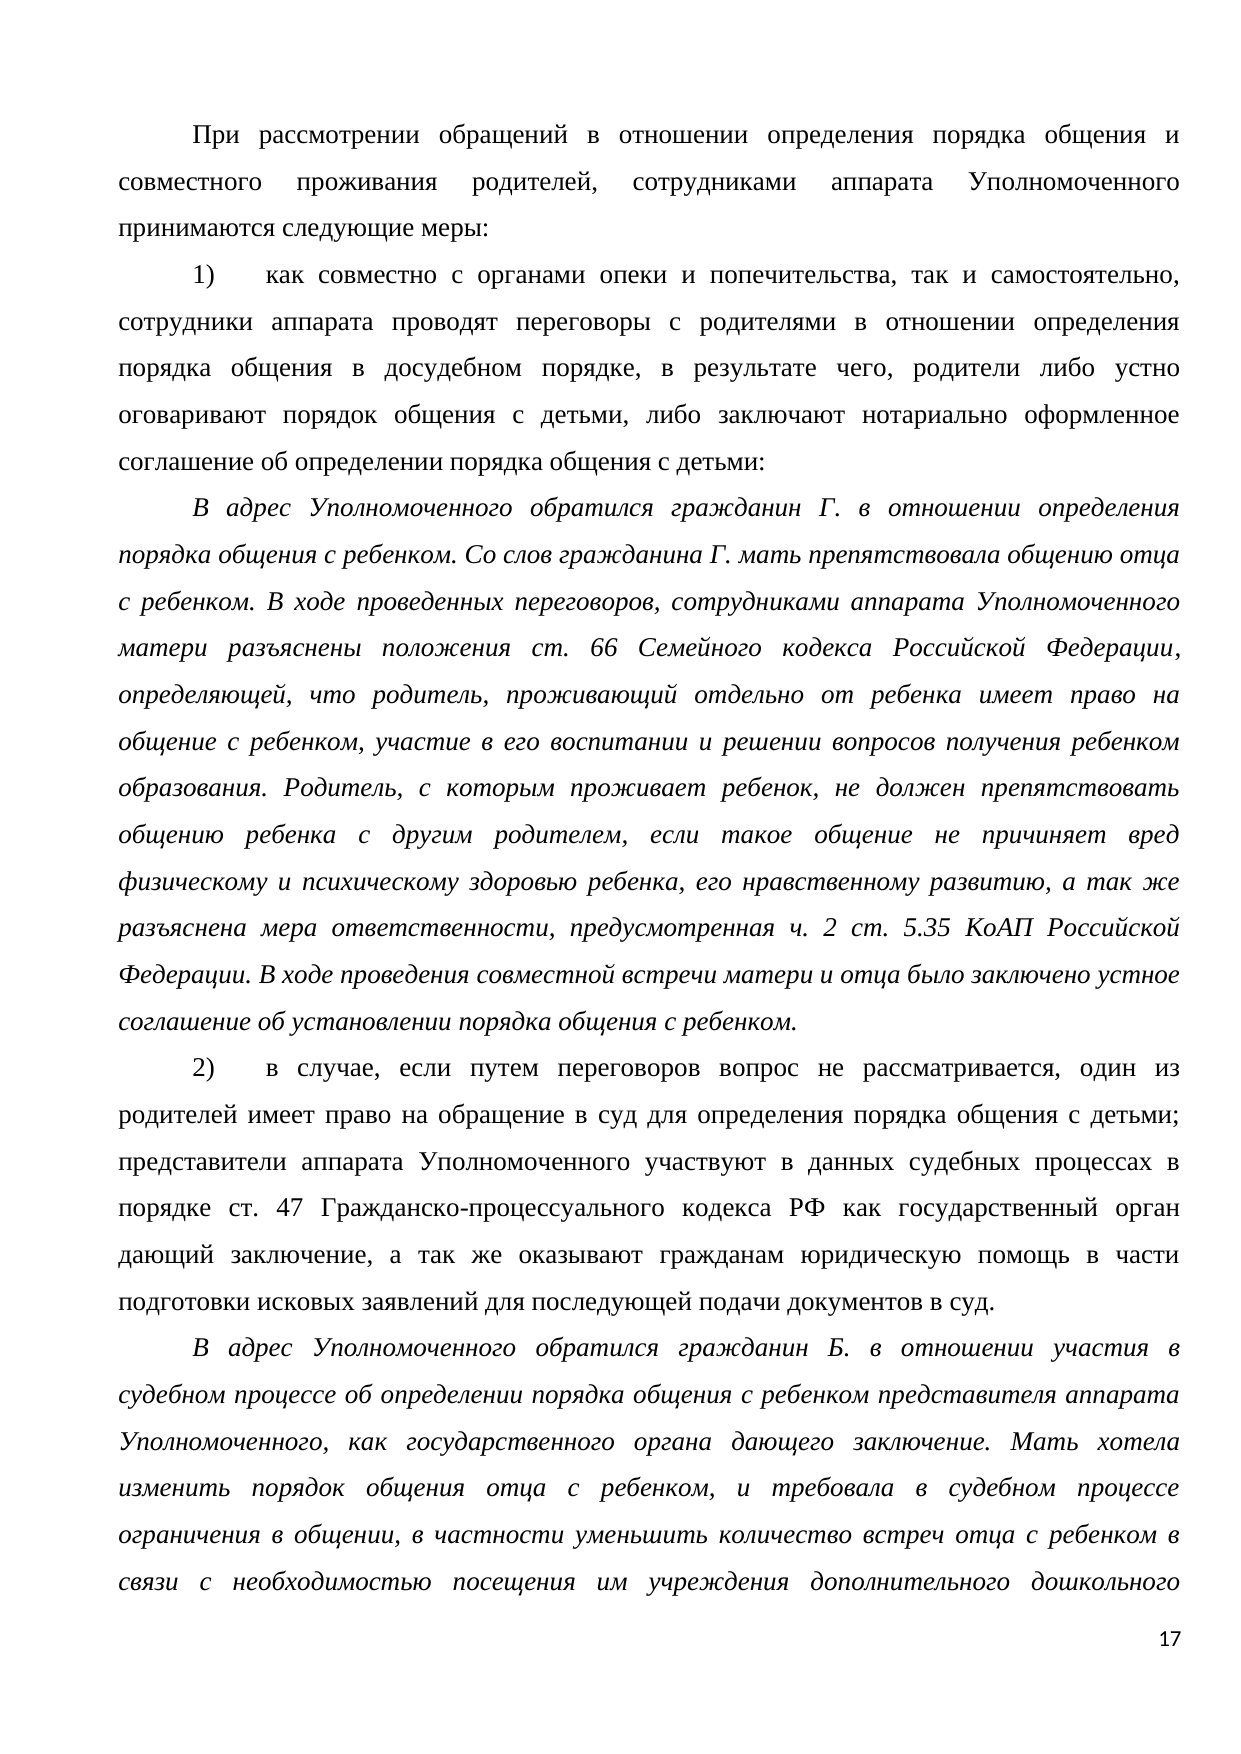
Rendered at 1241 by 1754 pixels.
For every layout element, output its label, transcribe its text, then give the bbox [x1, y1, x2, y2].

text При рассмотрении обращений в отношении определения порядка общения и совместного проживания родителей, сотрудниками аппарата Уполномоченного принимаются следующие меры: [118, 118, 1181, 243]
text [118, 1331, 1181, 1596]
list в случае, если путем переговоров вопрос не рассматривается, один из родителей имеет право на обращение в суд для определения порядка общения с детьми; представители аппарата Уполномоченного участвуют в данных судебных процессах в порядке ст. 47 Гражданско-процессуального кодекса РФ как государственный орган дающий заключение, а так же оказывают гражданам юридическую помощь в части подготовки исковых заявлений для последующей подачи документов в суд. [118, 1051, 1181, 1316]
text В адрес Уполномоченного обратился гражданин Г. в отношении определения порядка общения с ребенком. Со слов гражданина Г. мать препятствовала общению отца с ребенком. В ходе проведенных переговоров, сотрудниками аппарата Уполномоченного матери разъяснены положения ст. 66 Семейного кодекса Российской Федерации, определяющей, что родитель, проживающий отдельно от ребенка имеет право на общение с ребенком, участие в его воспитании и решении вопросов получения ребенком образования. Родитель, с которым проживает ребенок, не должен препятствовать общению ребенка с другим родителем, если такое общение не причиняет вред физическому и психическому здоровью ребенка, его нравственному развитию, а так же разъяснена мера ответственности, предусмотренная ч. 2 ст. 5.35 КоАП Российской Федерации. В ходе проведения совместной встречи матери и отца было заключено устное соглашение об установлении порядка общения с ребенком. [118, 491, 1181, 1036]
list как совместно с органами опеки и попечительства, так и самостоятельно, сотрудники аппарата проводят переговоры с родителями в отношении определения порядка общения в досудебном порядке, в результате чего, родители либо устно оговаривают порядок общения с детьми, либо заключают нотариально оформленное соглашение об определении порядка общения с детьми: [118, 258, 1181, 476]
